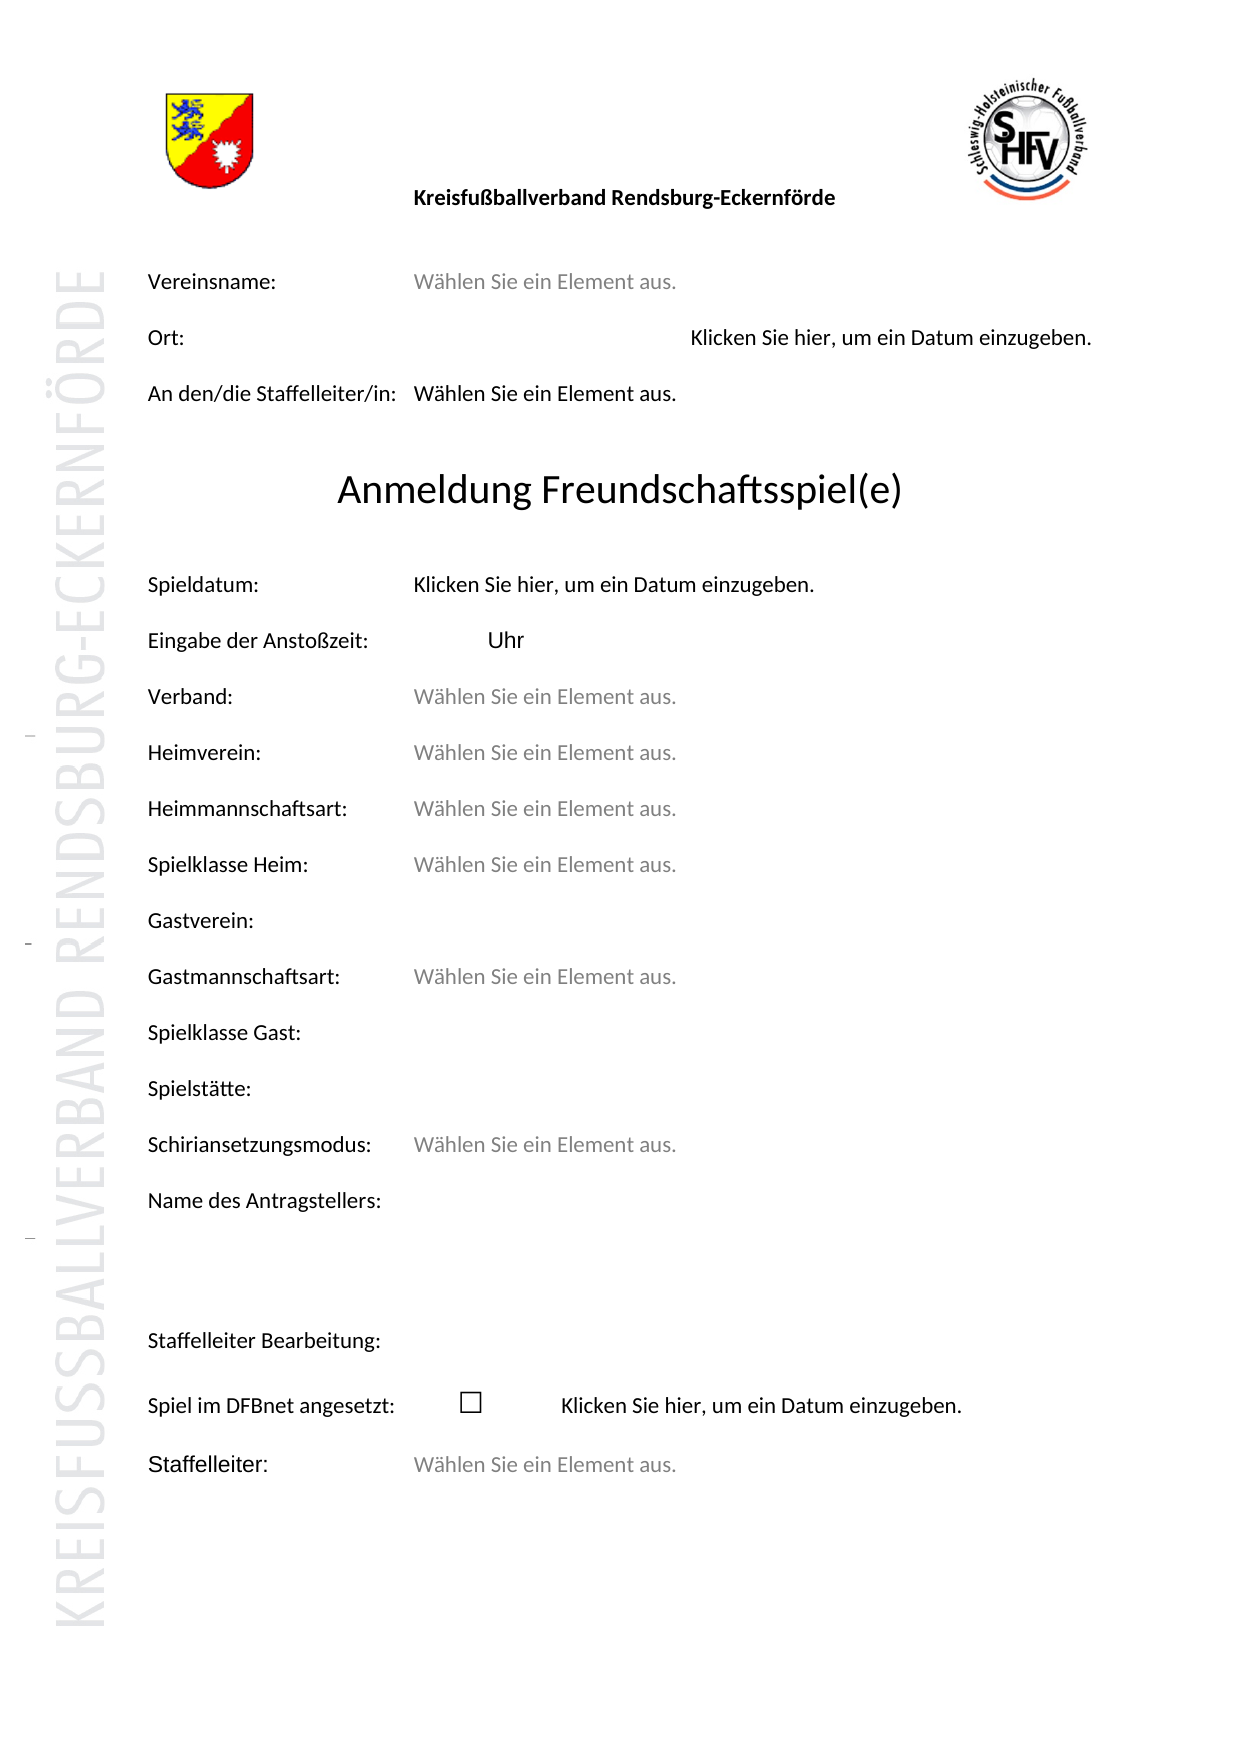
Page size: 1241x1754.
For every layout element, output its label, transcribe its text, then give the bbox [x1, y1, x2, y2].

text Spielstätte: [148, 1074, 1093, 1102]
picture [964, 73, 1093, 205]
text Verband: [148, 682, 1093, 710]
text Gastmannschaftsart: [148, 962, 1093, 990]
text Gastverein: [148, 906, 1093, 934]
text Staffelleiter Bearbeitung: [148, 1326, 1093, 1354]
text Name des Antragstellers: [148, 1186, 1093, 1214]
text Heimmannschaftsart: [148, 794, 1093, 822]
picture [25, 236, 114, 1654]
text An den/die Staffelleiter/in: [148, 379, 1093, 407]
text Spielklasse Gast: [148, 1018, 1093, 1046]
text Vereinsname: [148, 267, 1093, 295]
text Heimverein: [148, 738, 1093, 766]
text Schiriansetzungsmodus: [148, 1130, 1093, 1158]
text Spiel im DFBnet angesetzt: [148, 1382, 1093, 1422]
text Spieldatum: [148, 570, 1093, 598]
text Anmeldung Freundschaftsspiel(e) [148, 463, 1093, 514]
text Staffelleiter: [148, 1450, 1093, 1478]
text Eingabe der Anstoßzeit: Uhr [148, 626, 1093, 654]
text Spielklasse Heim: [148, 850, 1093, 878]
picture [147, 73, 293, 205]
text Ort: [148, 323, 1093, 351]
